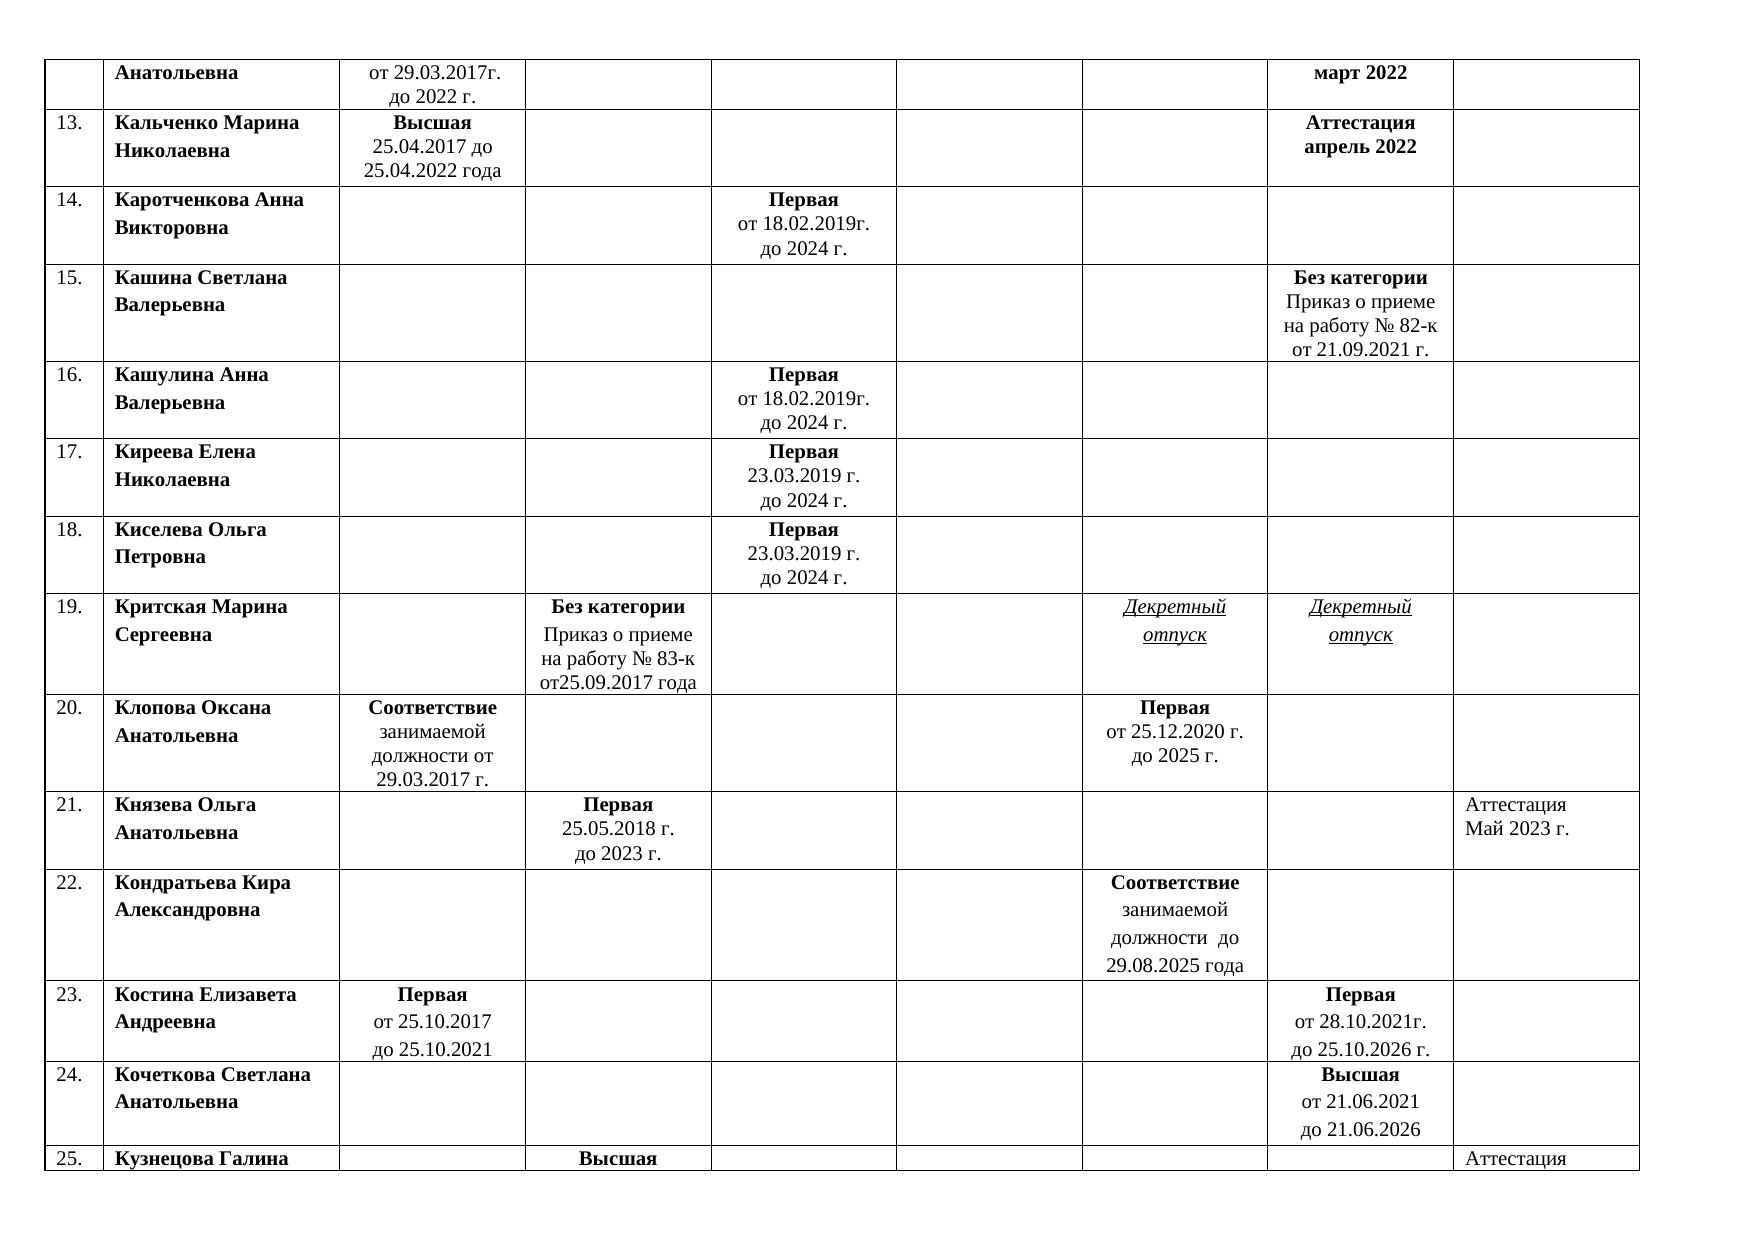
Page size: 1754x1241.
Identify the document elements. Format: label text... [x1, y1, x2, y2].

table_cell [897, 1062, 1082, 1145]
table_cell [526, 517, 711, 593]
table_cell [1454, 362, 1639, 438]
table_cell [1454, 870, 1639, 980]
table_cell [1454, 1146, 1639, 1170]
table_cell [1083, 110, 1267, 186]
table_cell [1454, 695, 1639, 791]
table_cell [897, 695, 1082, 791]
table_cell [46, 60, 103, 109]
table_cell [46, 1146, 103, 1170]
table_cell [1083, 792, 1267, 869]
table_cell [46, 981, 103, 1061]
table_cell Кочеткова Светлана Анатольевна [104, 1062, 339, 1145]
table_cell [46, 265, 103, 361]
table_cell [526, 1146, 711, 1170]
table_cell [526, 695, 711, 791]
table_cell Без категории Приказ о приеме на работу № 83-к от25.09.2017 года [526, 594, 711, 694]
table_cell [712, 792, 896, 869]
table_cell [526, 362, 711, 438]
table_cell [1083, 439, 1267, 516]
table_cell [1454, 981, 1639, 1061]
table_cell [340, 870, 525, 980]
table_cell [897, 265, 1082, 361]
table_cell [340, 1062, 525, 1145]
table_cell [340, 594, 525, 694]
table_cell [1454, 1062, 1639, 1145]
table_cell [897, 60, 1082, 109]
table_cell Кашулина Анна Валерьевна [104, 362, 339, 438]
table_cell Кондратьева Кира Александровна [104, 870, 339, 980]
table_cell [1083, 265, 1267, 361]
table_cell [1083, 362, 1267, 438]
table_cell [526, 110, 711, 186]
table_cell [526, 60, 711, 109]
table_cell [1454, 110, 1639, 186]
table_cell [526, 187, 711, 264]
table_cell [46, 110, 103, 186]
table_cell Декретный отпуск [1083, 594, 1267, 694]
table_cell Клопова Оксана Анатольевна [104, 695, 339, 791]
table_cell Аттестация апрель 2022 [1268, 110, 1453, 186]
table_cell [897, 187, 1082, 264]
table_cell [104, 60, 339, 109]
table_cell Князева Ольга Анатольевна [104, 792, 339, 869]
table_cell [1454, 265, 1639, 361]
table_cell [526, 439, 711, 516]
table_cell [46, 517, 103, 593]
table_cell Критская Марина Сергеевна [104, 594, 339, 694]
table_cell Первая от 28.10.2021г. до 25.10.2026 г. [1268, 981, 1453, 1061]
table_cell Первая от 18.02.2019г. до 2024 г. [712, 187, 896, 264]
table_cell [1454, 187, 1639, 264]
table_cell [1268, 870, 1453, 980]
table_cell [46, 870, 103, 980]
table_cell Первая 23.03.2019 г. до 2024 г. [712, 439, 896, 516]
table_cell [46, 594, 103, 694]
table_cell [897, 792, 1082, 869]
table_cell [1268, 1146, 1453, 1170]
table_cell [1454, 60, 1639, 109]
table_cell [1454, 517, 1639, 593]
table_cell [712, 1062, 896, 1145]
table_cell Соответствие занимаемой должности от 29.03.2017 г. [340, 695, 525, 791]
table_cell Декретный отпуск [1268, 594, 1453, 694]
table_cell Первая от 25.10.2017 до 25.10.2021 [340, 981, 525, 1061]
table_cell Высшая 25.04.2017 до 25.04.2022 года [340, 110, 525, 186]
table_cell Костина Елизавета Андреевна [104, 981, 339, 1061]
table_cell [46, 1062, 103, 1145]
table_cell [712, 1146, 896, 1170]
table_cell [1083, 187, 1267, 264]
table_cell Кальченко Марина Николаевна [104, 110, 339, 186]
table_cell Высшая от 21.06.2021 до 21.06.2026 [1268, 1062, 1453, 1145]
table_cell [340, 1146, 525, 1170]
table_cell [897, 981, 1082, 1061]
table_cell Без категории Приказ о приеме на работу № 82-к от 21.09.2021 г. [1268, 265, 1453, 361]
table_cell [712, 594, 896, 694]
table_cell [897, 594, 1082, 694]
table_cell [1268, 517, 1453, 593]
table_cell [340, 517, 525, 593]
table_cell [897, 362, 1082, 438]
table_cell [712, 981, 896, 1061]
table_cell [1083, 60, 1267, 109]
table_cell [1268, 362, 1453, 438]
table_cell Первая 25.05.2018 г. до 2023 г. [526, 792, 711, 869]
table_cell [1083, 981, 1267, 1061]
table_cell [897, 439, 1082, 516]
table_cell [1083, 1146, 1267, 1170]
table_cell [712, 60, 896, 109]
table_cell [104, 1146, 339, 1170]
table_cell [1268, 695, 1453, 791]
table_cell [1083, 1062, 1267, 1145]
table_cell [1083, 517, 1267, 593]
table_cell Первая 23.03.2019 г. до 2024 г. [712, 517, 896, 593]
table_cell [340, 362, 525, 438]
table_cell Аттестация Май 2023 г. [1454, 792, 1639, 869]
table_cell [340, 792, 525, 869]
table_cell [897, 870, 1082, 980]
table_cell [526, 870, 711, 980]
table_cell [46, 695, 103, 791]
table_cell [712, 110, 896, 186]
table_cell [1268, 187, 1453, 264]
table_cell [712, 265, 896, 361]
table_cell Каротченкова Анна Викторовна [104, 187, 339, 264]
table_cell [1268, 439, 1453, 516]
table_cell [712, 695, 896, 791]
table_cell Первая от 18.02.2019г. до 2024 г. [712, 362, 896, 438]
table_cell [526, 1062, 711, 1145]
table_cell [526, 265, 711, 361]
table_cell [340, 439, 525, 516]
table_cell [897, 110, 1082, 186]
table_cell Кашина Светлана Валерьевна [104, 265, 339, 361]
table_cell [897, 517, 1082, 593]
table_cell [46, 439, 103, 516]
table_cell Первая от 25.12.2020 г. до 2025 г. [1083, 695, 1267, 791]
table_cell Киселева Ольга Петровна [104, 517, 339, 593]
table_cell [712, 870, 896, 980]
table_cell [526, 981, 711, 1061]
table_cell [46, 362, 103, 438]
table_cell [1268, 60, 1453, 109]
table_cell Соответствие занимаемой должности до 29.08.2025 года [1083, 870, 1267, 980]
table_cell [1454, 439, 1639, 516]
table_cell [46, 792, 103, 869]
table_cell Киреева Елена Николаевна [104, 439, 339, 516]
table_cell [1268, 792, 1453, 869]
table_cell [340, 187, 525, 264]
table_cell [46, 187, 103, 264]
table_cell [1454, 594, 1639, 694]
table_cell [340, 60, 525, 109]
table_cell [340, 265, 525, 361]
table_cell [897, 1146, 1082, 1170]
